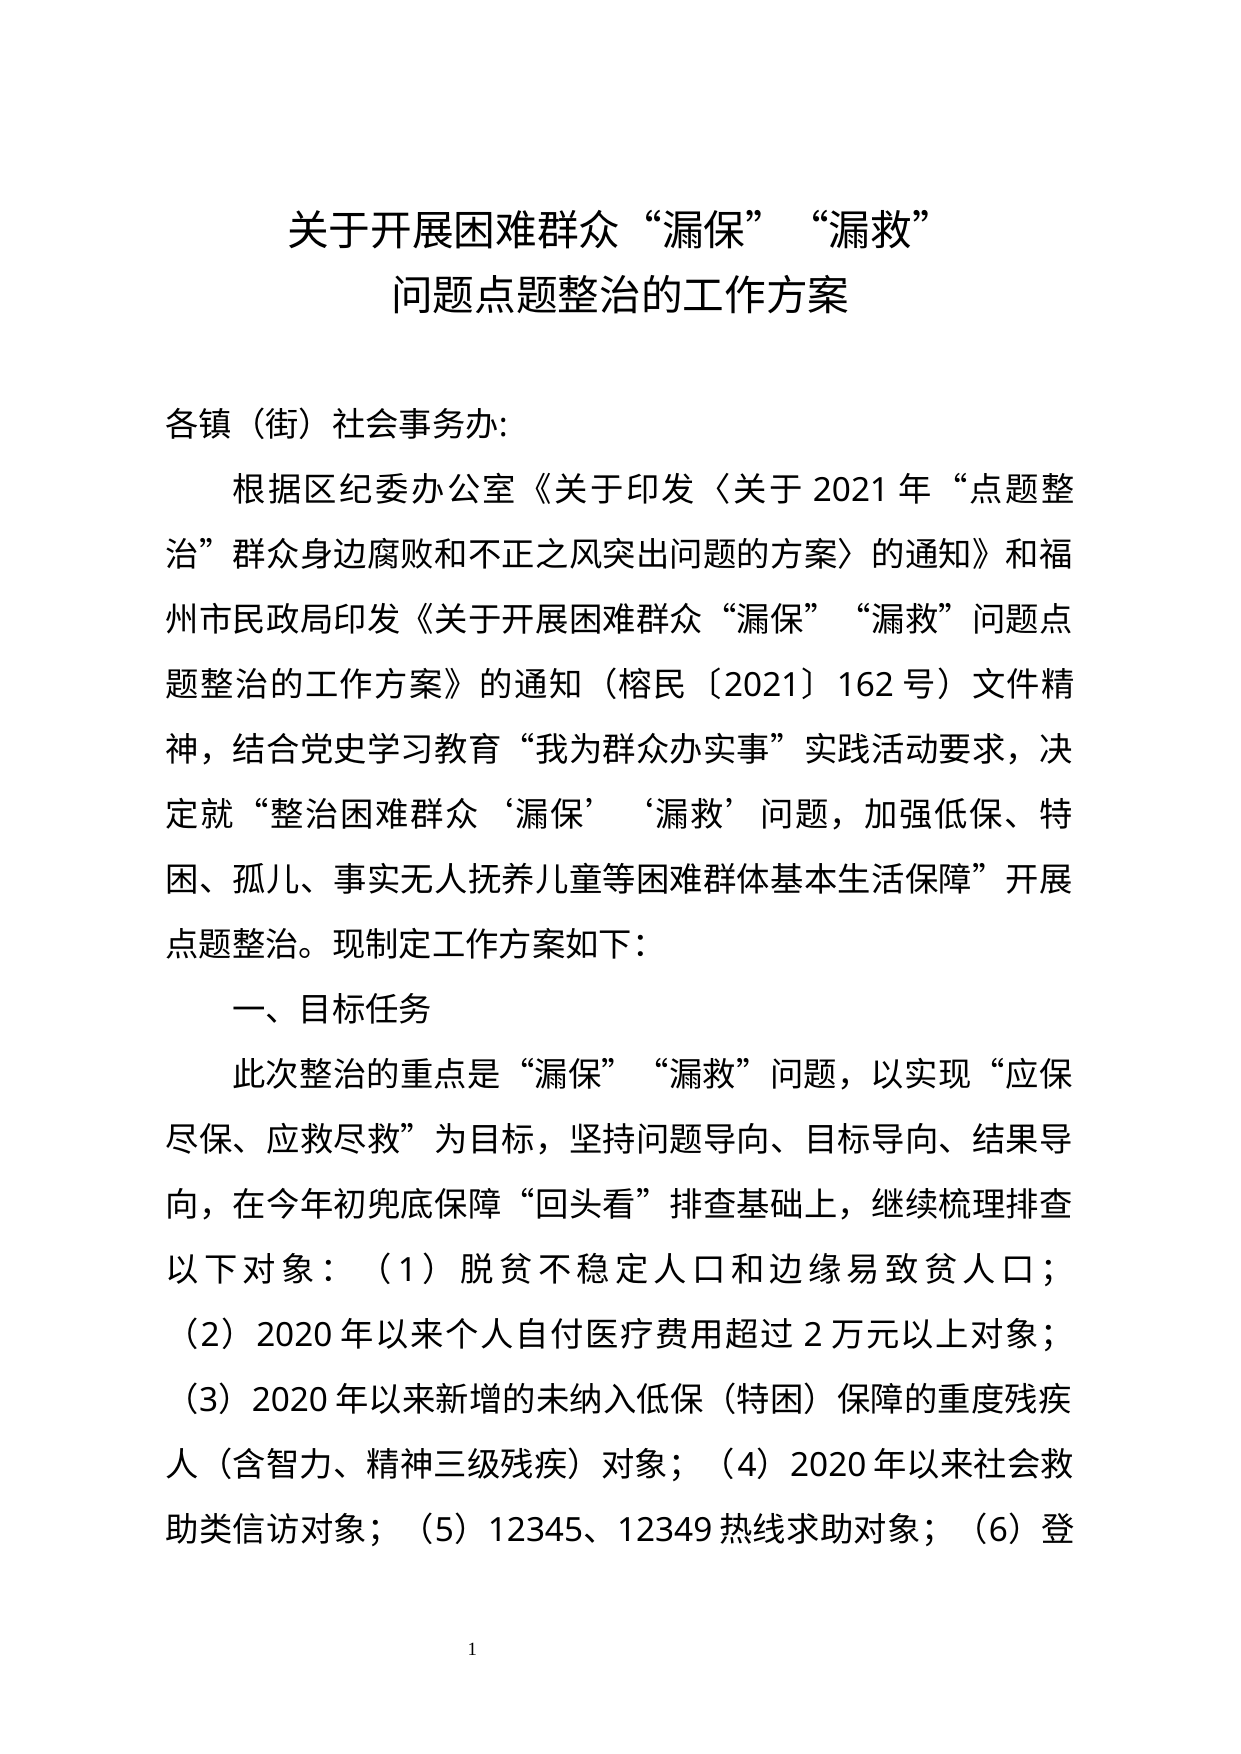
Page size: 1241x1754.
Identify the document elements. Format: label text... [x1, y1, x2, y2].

text 一、目标任务 [165, 974, 1075, 1039]
text 问题点题整治的工作方案 [165, 259, 1075, 324]
text 关于开展困难群众“漏保”“漏救” [165, 194, 1075, 259]
text 各镇（街）社会事务办: [165, 389, 1075, 454]
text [165, 1039, 1075, 1559]
text 根据区纪委办公室《关于印发〈关于2021年“点题整治”群众身边腐败和不正之风突出问题的方案〉的通知》和福州市民政局印发《关于开展困难群众“漏保”“漏救”问题点题整治的工作方案》的通知（榕民〔2021〕162号）文件精神，结合党史学习教育“我为群众办实事”实践活动要求，决定就“整治困难群众‘漏保’‘漏救’问题，加强低保、特困、孤儿、事实无人抚养儿童等困难群体基本生活保障”开展点题整治。现制定工作方案如下： [165, 454, 1075, 974]
